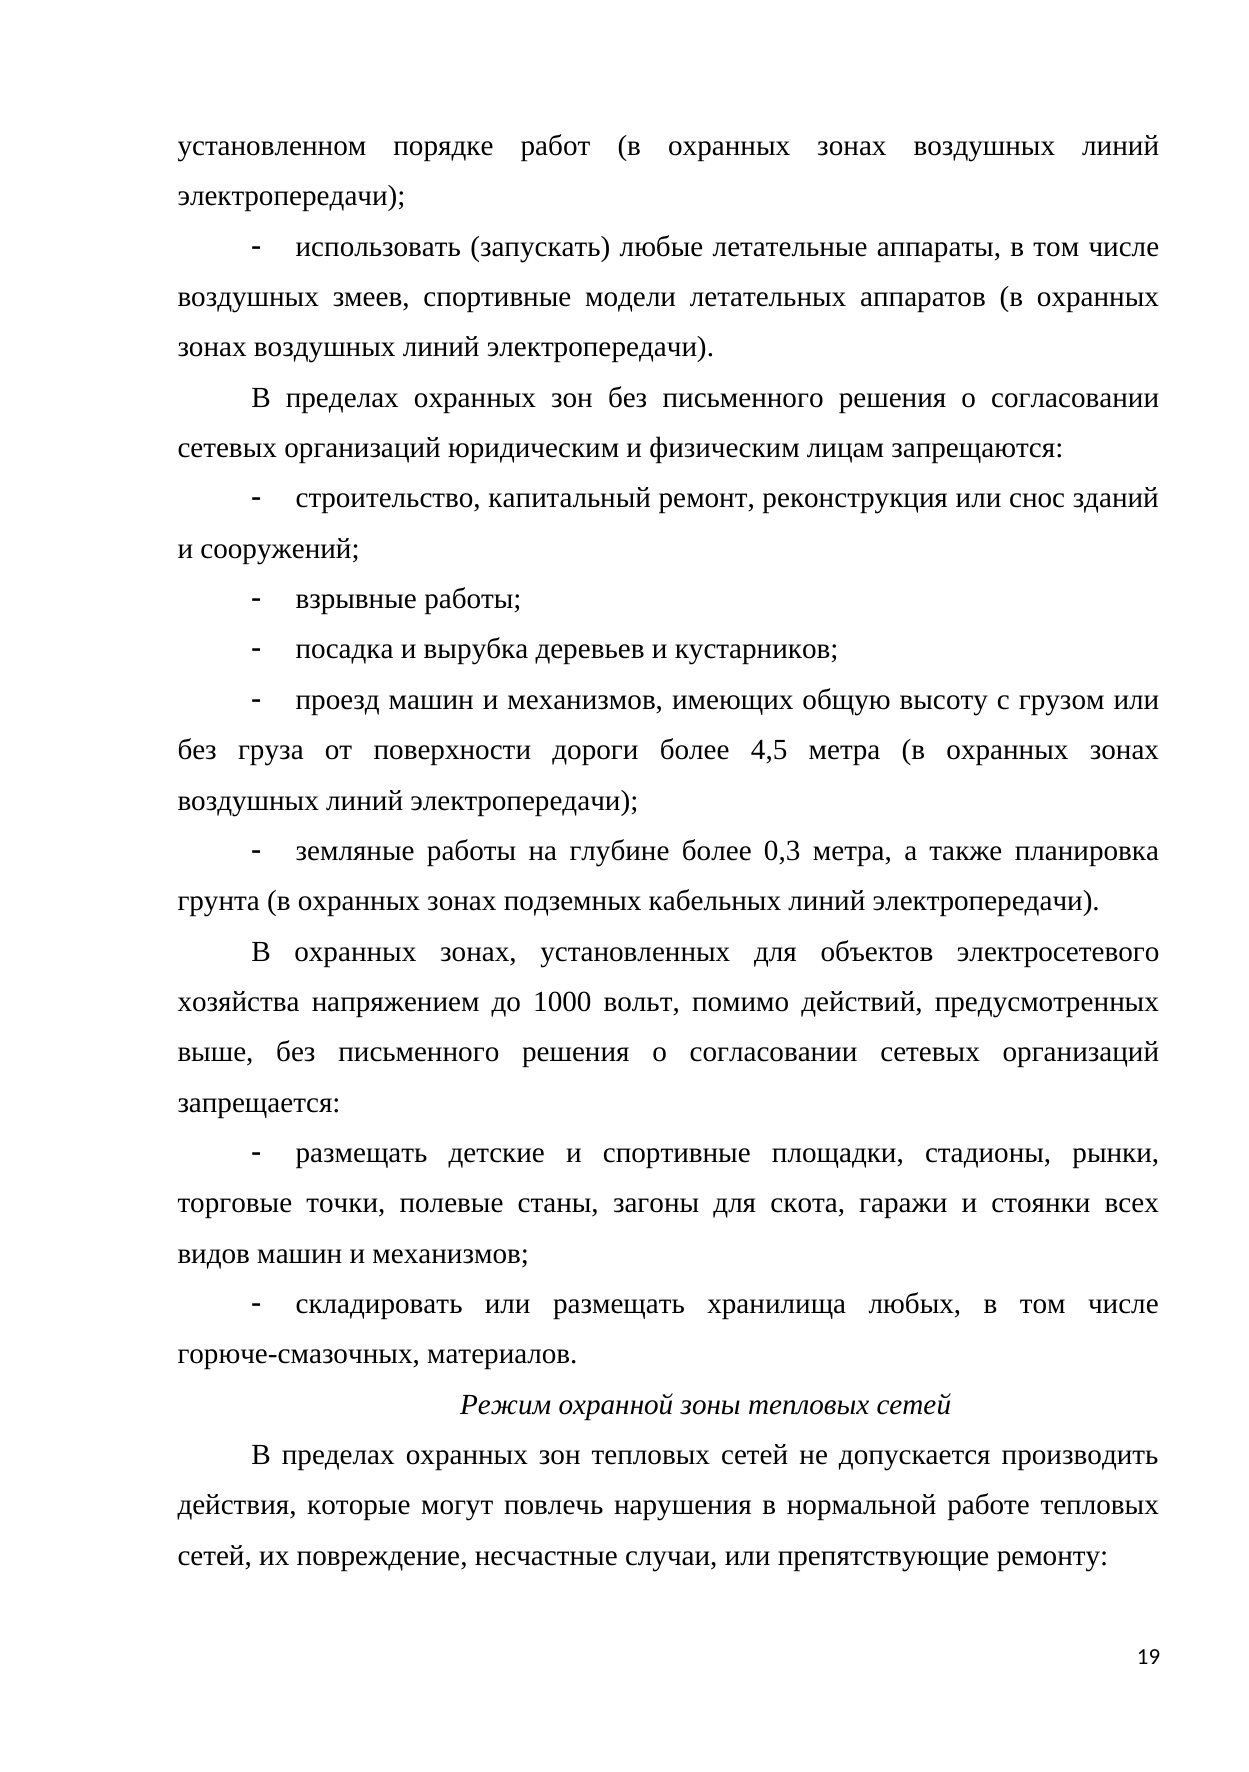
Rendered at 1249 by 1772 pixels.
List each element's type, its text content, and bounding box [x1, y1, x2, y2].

list размещать детские и спортивные площадки, стадионы, рынки, торговые точки, полевые станы, загоны для скота, гаражи и стоянки всех видов машин и механизмов; [177, 1135, 1160, 1269]
list строительство, капитальный ремонт, реконструкция или снос зданий и сооружений; [177, 481, 1160, 564]
list проезд машин и механизмов, имеющих общую высоту с грузом или без груза от поверхности дороги более 4,5 метра (в охранных зонах воздушных линий электропередачи); [177, 682, 1160, 816]
list складировать или размещать хранилища любых, в том числе горюче-смазочных, материалов. [177, 1286, 1160, 1370]
text В охранных зонах, установленных для объектов электросетевого хозяйства напряжением до 1000 вольт, помимо действий, предусмотренных выше, без письменного решения о согласовании сетевых организаций запрещается: [177, 934, 1160, 1118]
list земляные работы на глубине более 0,3 метра, а также планировка грунта (в охранных зонах подземных кабельных линий электропередачи). [177, 833, 1160, 917]
list использовать (запускать) любые летательные аппараты, в том числе воздушных змеев, спортивные модели летательных аппаратов (в охранных зонах воздушных линий электропередачи). [177, 229, 1160, 363]
text В пределах охранных зон тепловых сетей не допускается производить действия, которые могут повлечь нарушения в нормальной работе тепловых сетей, их повреждение, несчастные случаи, или препятствующие ремонту: [177, 1437, 1160, 1571]
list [177, 128, 1160, 212]
list взрывные работы; [177, 581, 1160, 615]
text В пределах охранных зон без письменного решения о согласовании сетевых организаций юридическим и физическим лицам запрещаются: [177, 380, 1160, 464]
list посадка и вырубка деревьев и кустарников; [177, 632, 1160, 665]
text Режим охранной зоны тепловых сетей [177, 1387, 1160, 1420]
